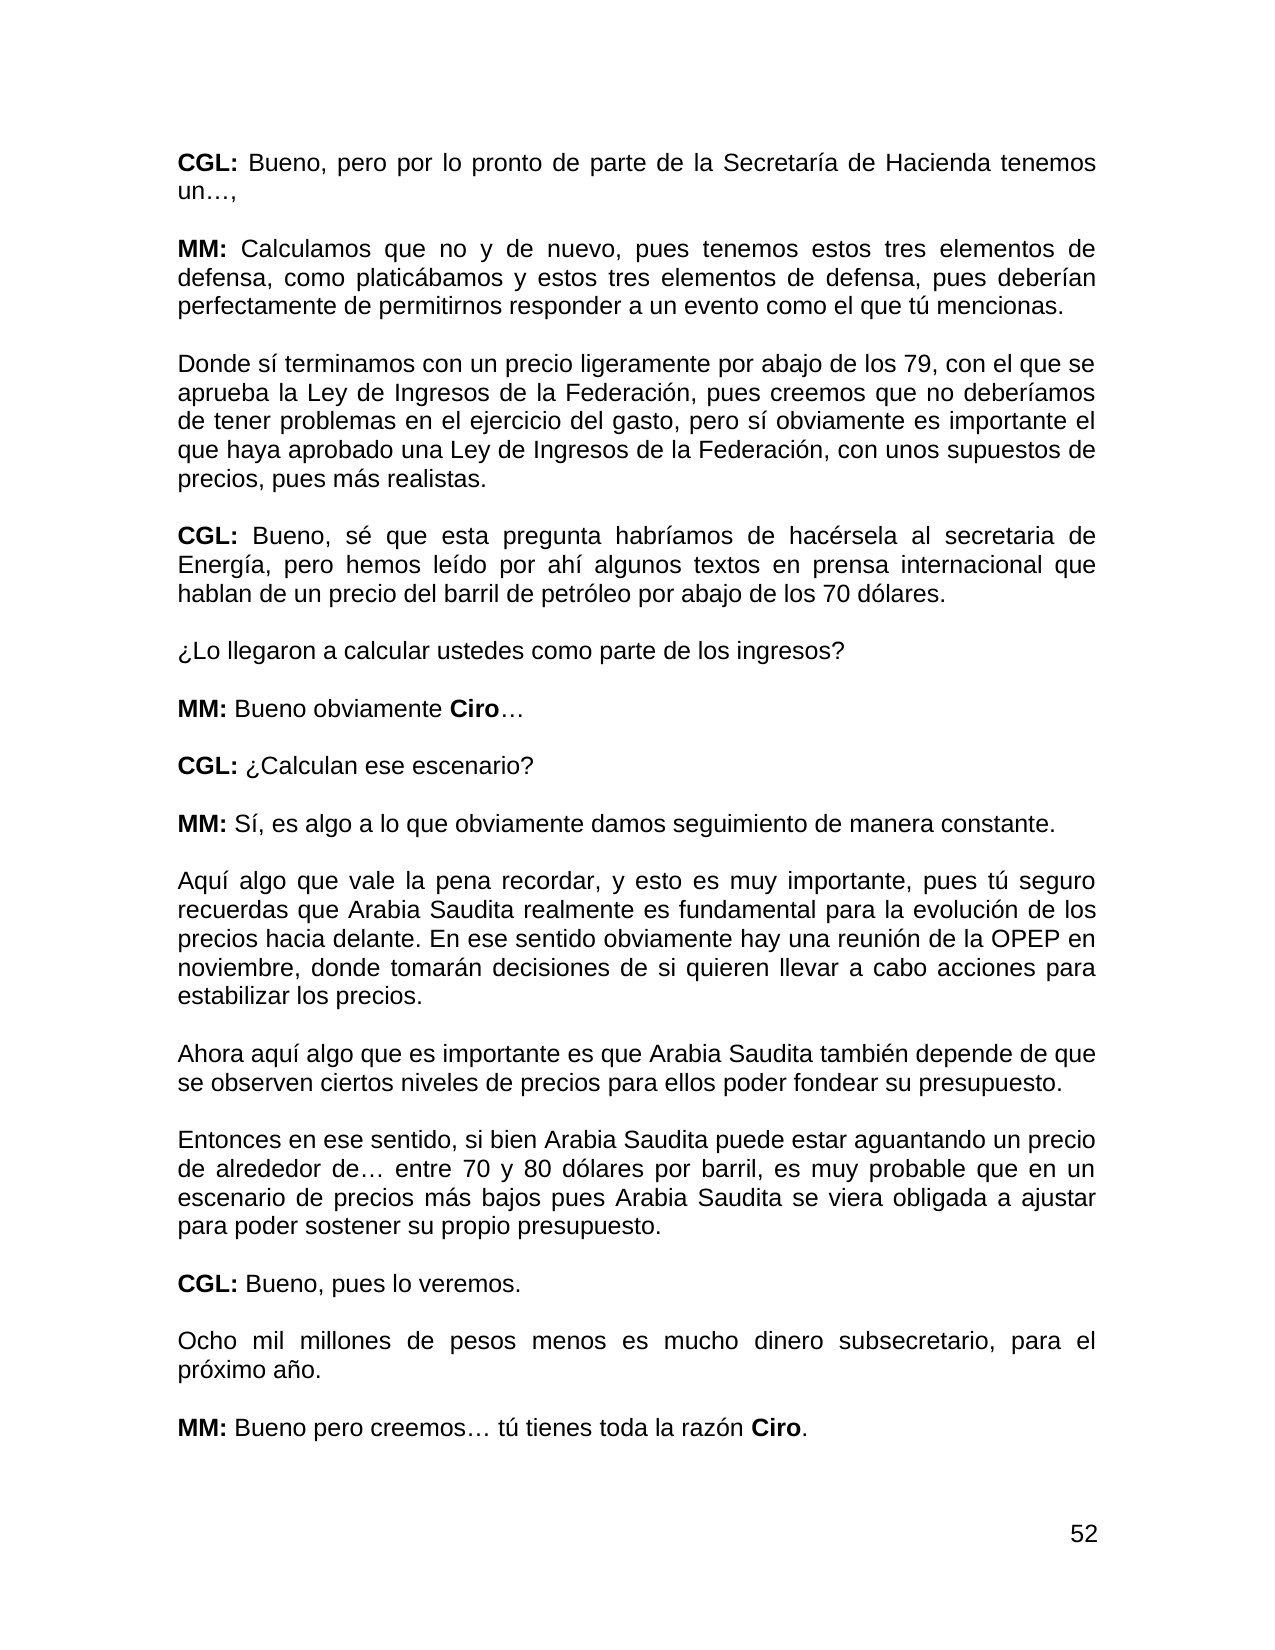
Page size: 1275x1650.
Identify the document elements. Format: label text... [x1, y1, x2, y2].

text CGL: Bueno, sé que esta pregunta habríamos de hacérsela al secretaria de Energía, pero hemos leído por ahí algunos textos en prensa internacional que hablan de un precio del barril de petróleo por abajo de los 70 dólares. [177, 521, 1098, 608]
text ¿Lo llegaron a calcular ustedes como parte de los ingresos? [177, 636, 1098, 665]
text Aquí algo que vale la pena recordar, y esto es muy importante, pues tú seguro recuerdas que Arabia Saudita realmente es fundamental para la evolución de los precios hacia delante. En ese sentido obviamente hay una reunión de la OPEP en noviembre, donde tomarán decisiones de si quieren llevar a cabo acciones para estabilizar los precios. [177, 866, 1098, 1010]
text MM: Sí, es algo a lo que obviamente damos seguimiento de manera constante. [177, 809, 1098, 838]
text Ocho mil millones de pesos menos es mucho dinero subsecretario, para el próximo año. [177, 1326, 1098, 1384]
text CGL: Bueno, pero por lo pronto de parte de la Secretaría de Hacienda tenemos un…, [177, 148, 1098, 205]
text MM: Bueno obviamente Ciro… [177, 694, 1098, 723]
text MM: Bueno pero creemos… tú tienes toda la razón Ciro. [177, 1413, 1098, 1441]
text CGL: ¿Calculan ese escenario? [177, 751, 1098, 780]
text CGL: Bueno, pues lo veremos. [177, 1269, 1098, 1298]
text MM: Calculamos que no y de nuevo, pues tenemos estos tres elementos de defensa, como platicábamos y estos tres elementos de defensa, pues deberían perfectamente de permitirnos responder a un evento como el que tú mencionas. [177, 234, 1098, 320]
text Ahora aquí algo que es importante es que Arabia Saudita también depende de que se observen ciertos niveles de precios para ellos poder fondear su presupuesto. [177, 1039, 1098, 1096]
text Donde sí terminamos con un precio ligeramente por abajo de los 79, con el que se aprueba la Ley de Ingresos de la Federación, pues creemos que no deberíamos de tener problemas en el ejercicio del gasto, pero sí obviamente es importante el que haya aprobado una Ley de Ingresos de la Federación, con unos supuestos de precios, pues más realistas. [177, 349, 1098, 493]
text Entonces en ese sentido, si bien Arabia Saudita puede estar aguantando un precio de alrededor de… entre 70 y 80 dólares por barril, es muy probable que en un escenario de precios más bajos pues Arabia Saudita se viera obligada a ajustar para poder sostener su propio presupuesto. [177, 1125, 1098, 1240]
